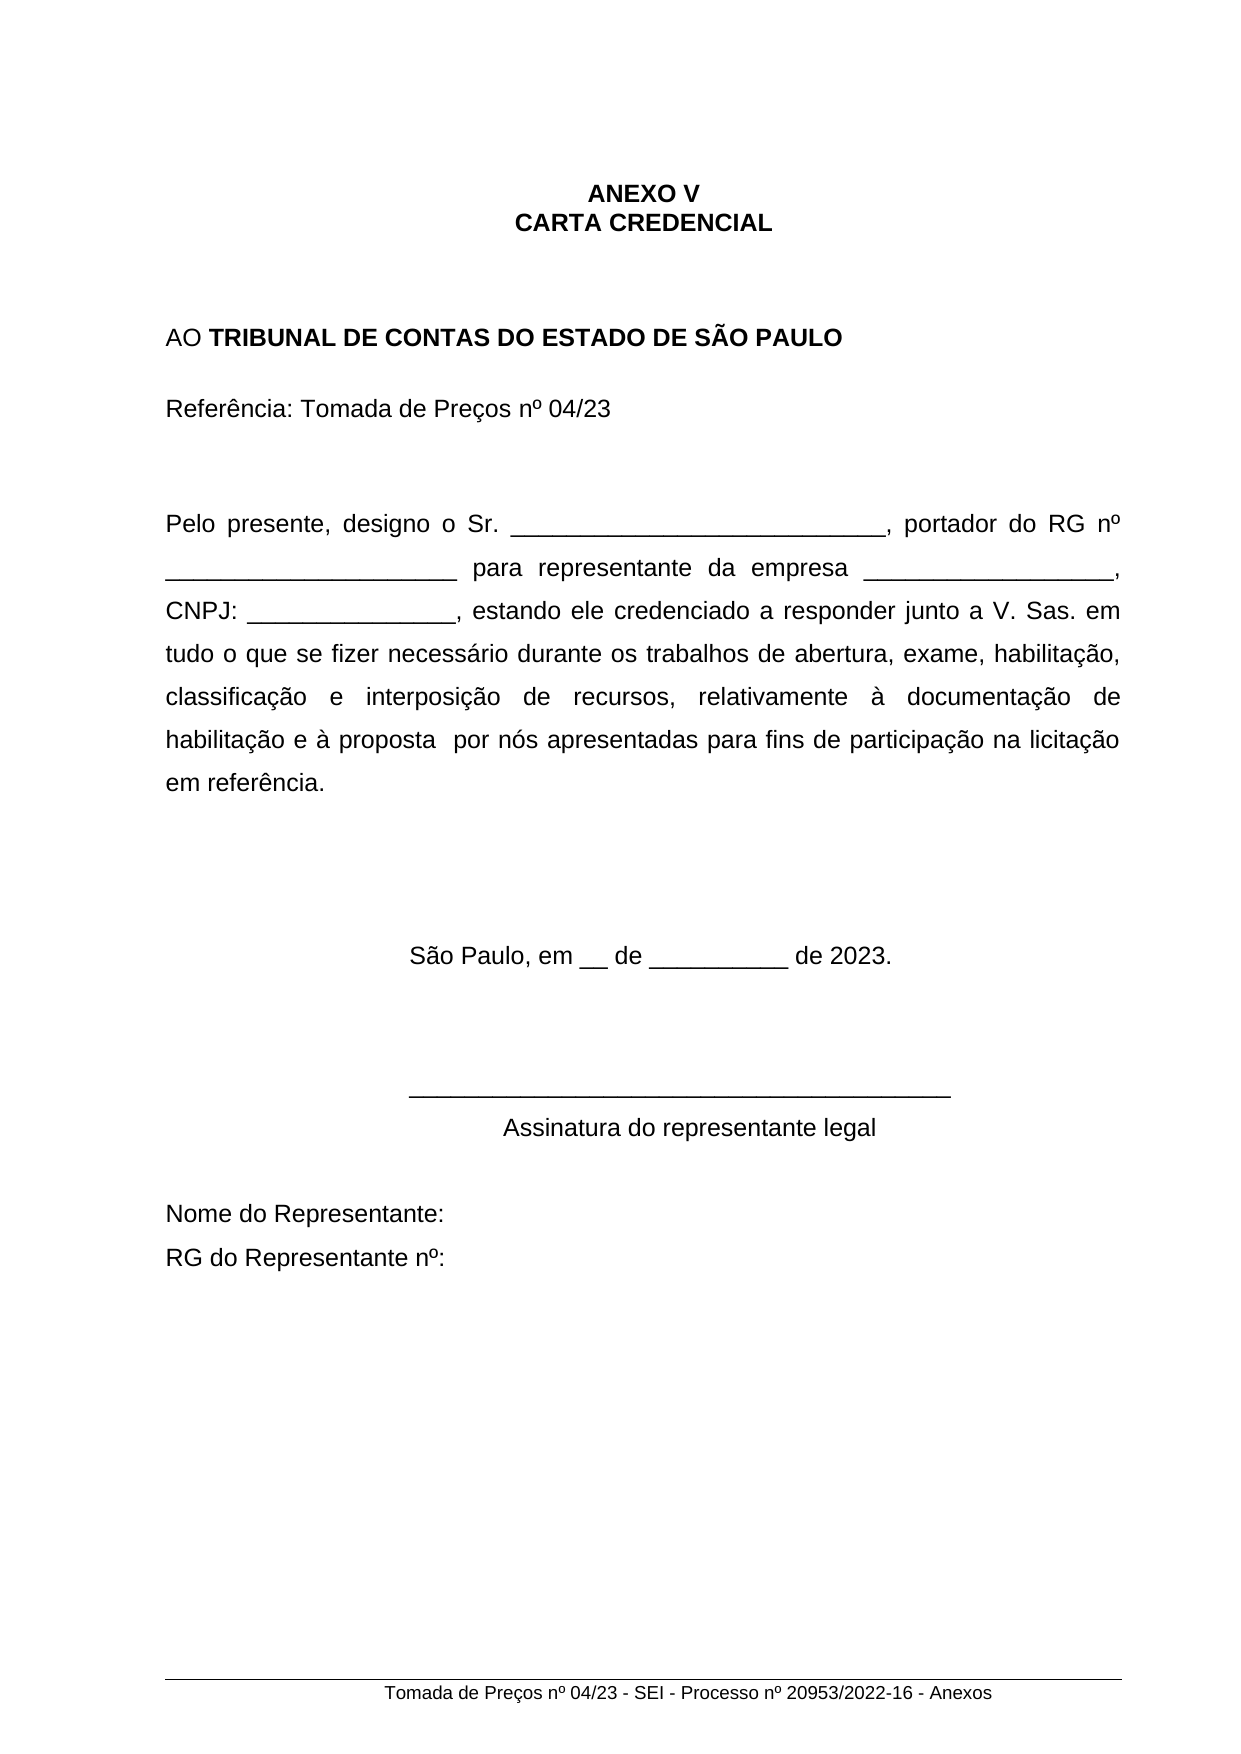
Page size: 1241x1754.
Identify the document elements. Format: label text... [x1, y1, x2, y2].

text ANEXO V [165, 179, 1122, 207]
text Assinatura do representante legal [166, 1113, 1131, 1142]
text RG do Representante nº: [165, 1242, 1131, 1271]
text _______________________________________ [166, 1070, 1131, 1099]
text Referência: Tomada de Preços nº 04/23 [165, 394, 1122, 423]
text CARTA CREDENCIAL [165, 207, 1122, 236]
text Nome do Representante: [165, 1199, 1131, 1228]
text São Paulo, em __ de __________ de 2023. [166, 941, 1131, 969]
text Pelo presente, designo o Sr. ___________________________, portador do RG nº _____________________ para representante da empresa __________________, CNPJ: _______________, estando ele credenciado a responder junto a V. Sas. em tudo o que se fizer necessário durante os trabalhos de abertura, exame, habilitação, classificação e interposição de recursos, relativamente à documentação de habilitação e à proposta por nós apresentadas para fins de participação na licitação em referência. [165, 509, 1122, 797]
text AO TRIBUNAL DE CONTAS DO ESTADO DE SÃO PAULO [165, 322, 1122, 351]
